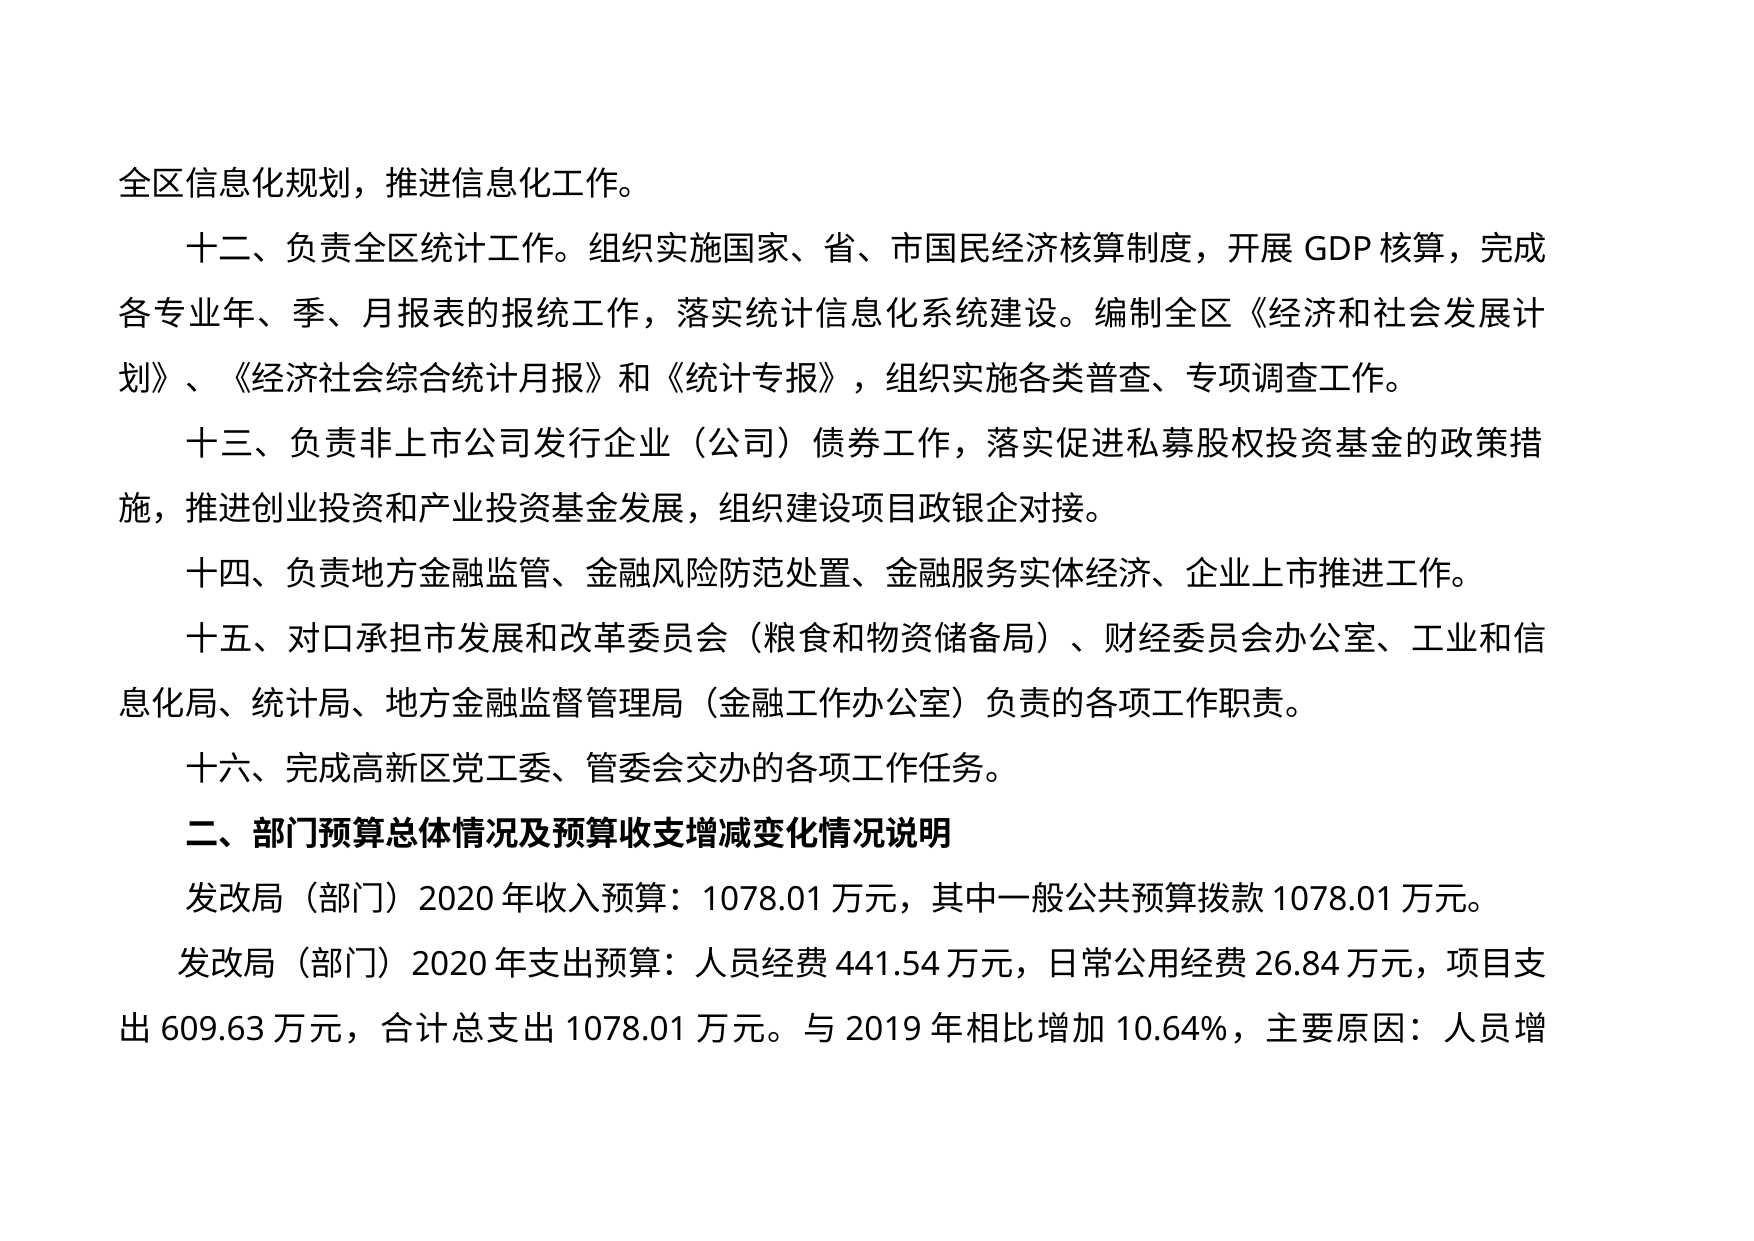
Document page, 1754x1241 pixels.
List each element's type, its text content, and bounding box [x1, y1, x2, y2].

text 十六、完成高新区党工委、管委会交办的各项工作任务。 [118, 734, 1547, 799]
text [118, 929, 1547, 1059]
text 十二、负责全区统计工作。组织实施国家、省、市国民经济核算制度，开展GDP核算，完成各专业年、季、月报表的报统工作，落实统计信息化系统建设。编制全区《经济和社会发展计划》、《经济社会综合统计月报》和《统计专报》，组织实施各类普查、专项调查工作。 [118, 214, 1547, 409]
text 二、部门预算总体情况及预算收支增减变化情况说明 [118, 799, 1547, 864]
text 十五、对口承担市发展和改革委员会（粮食和物资储备局）、财经委员会办公室、工业和信息化局、统计局、地方金融监督管理局（金融工作办公室）负责的各项工作职责。 [118, 604, 1547, 734]
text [118, 149, 1547, 214]
text 十三、负责非上市公司发行企业（公司）债券工作，落实促进私募股权投资基金的政策措施，推进创业投资和产业投资基金发展，组织建设项目政银企对接。 [118, 409, 1547, 539]
text 十四、负责地方金融监管、金融风险防范处置、金融服务实体经济、企业上市推进工作。 [118, 539, 1547, 604]
text 发改局（部门）2020年收入预算：1078.01万元，其中一般公共预算拨款1078.01万元。 [118, 864, 1547, 929]
